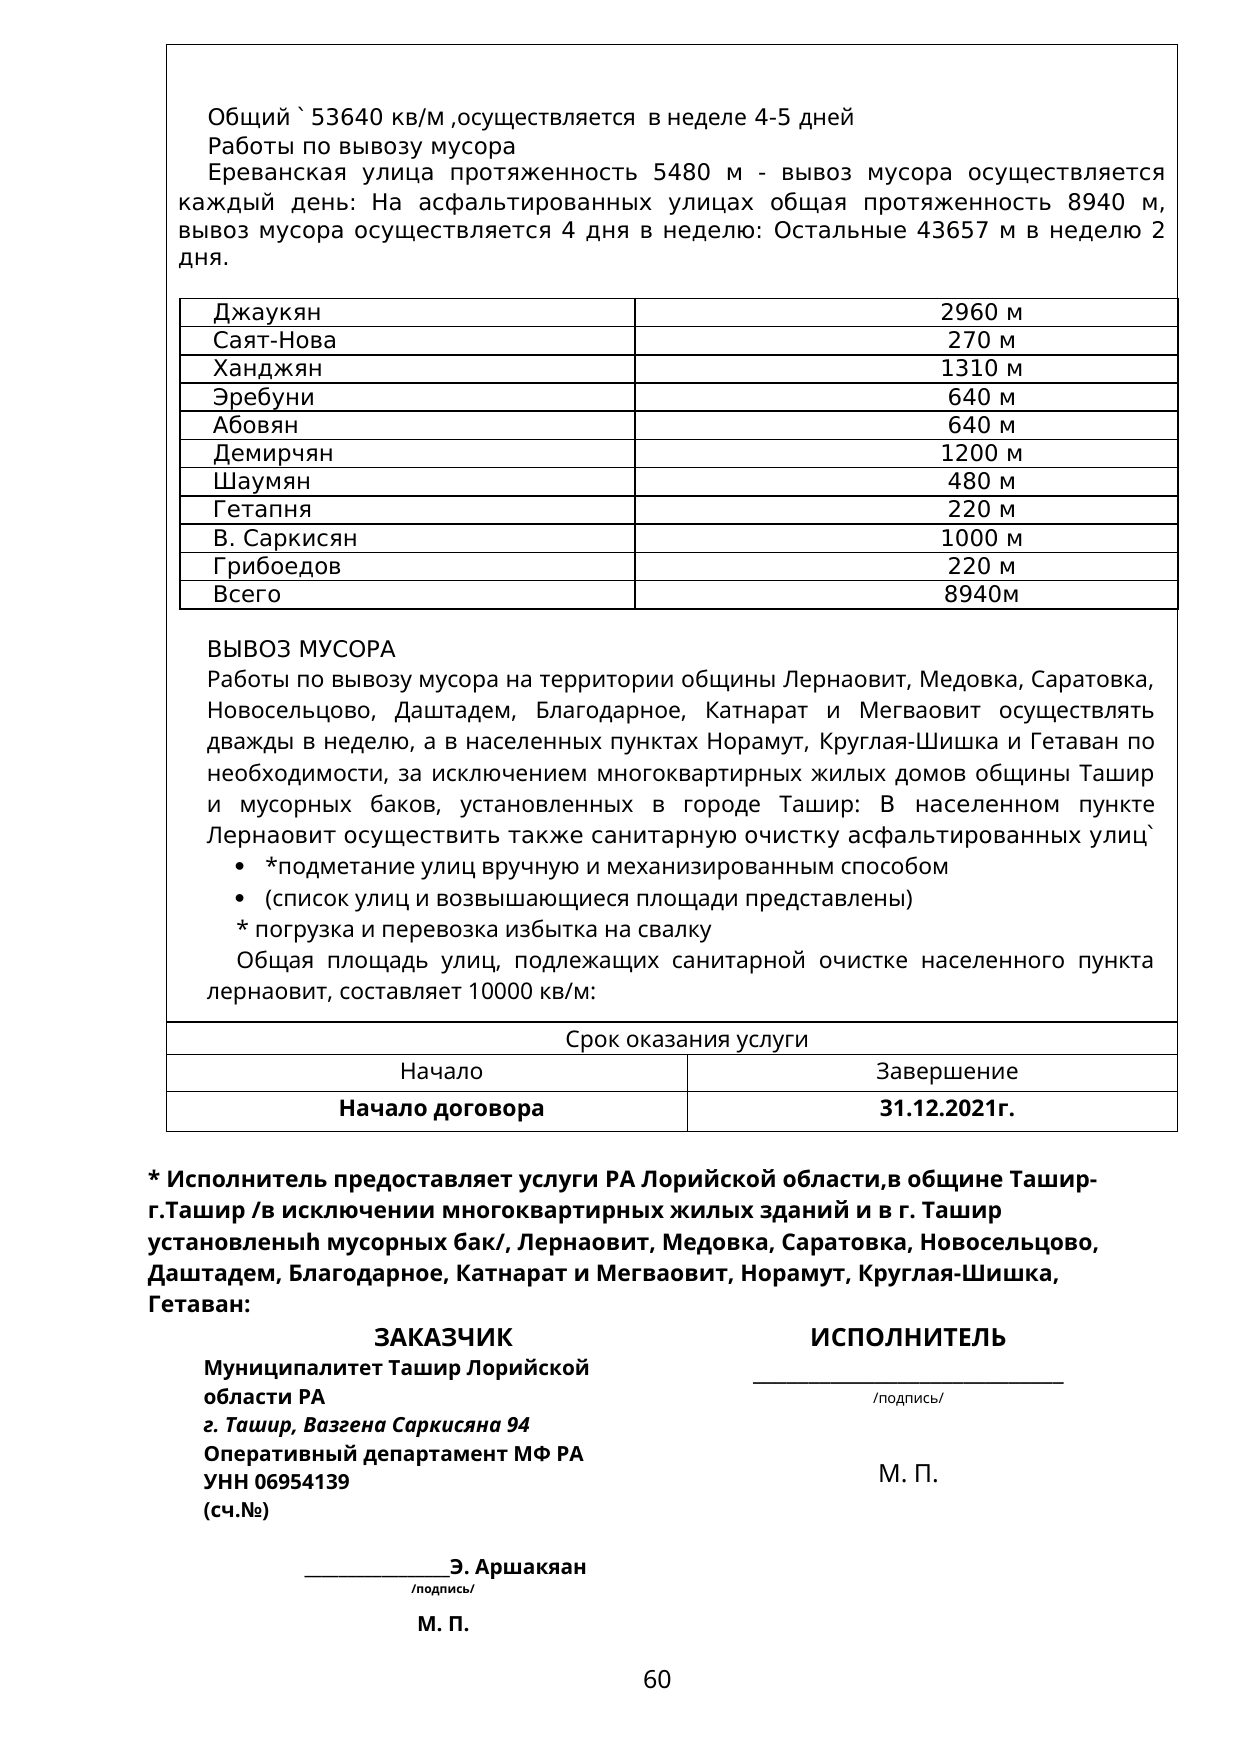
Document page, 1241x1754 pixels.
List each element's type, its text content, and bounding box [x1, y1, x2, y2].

table_cell Завершение [688, 1055, 1177, 1091]
table_cell Начало договора [167, 1092, 687, 1131]
table_cell Срок оказания услуги [167, 1023, 1177, 1054]
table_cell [167, 45, 1177, 1021]
table_cell Начало [167, 1055, 687, 1091]
text * Исполнитель предоставляет услуги РА Лорийской области,в общине Ташир-г.Ташир /в исключении многоквартирных жилых зданий и в г. Ташир установленыհ мусорных бак/, Лернаовит, Медовка, Саратовка, Новосельцово, Даштадем, Благодарное, Катнарат и Мегваовит, Норамут, Круглая-Шишка, Гетаван: [148, 1163, 1167, 1319]
table_header ИСПОЛНИТЕЛЬ ____________________________ /подпись/ М. П. [694, 1319, 1122, 1638]
table_header ЗАКАЗЧИК Муниципалитет Ташир Лорийской области РА г. Ташир, Вазгенa Саркисянa 94 Оперативный департамент МФ РА УНН 06954139 (сч.№) _________________Э. Аршакяан /подпись/ М. П. [192, 1319, 694, 1638]
table_cell 31.12.2021г. [688, 1092, 1177, 1131]
